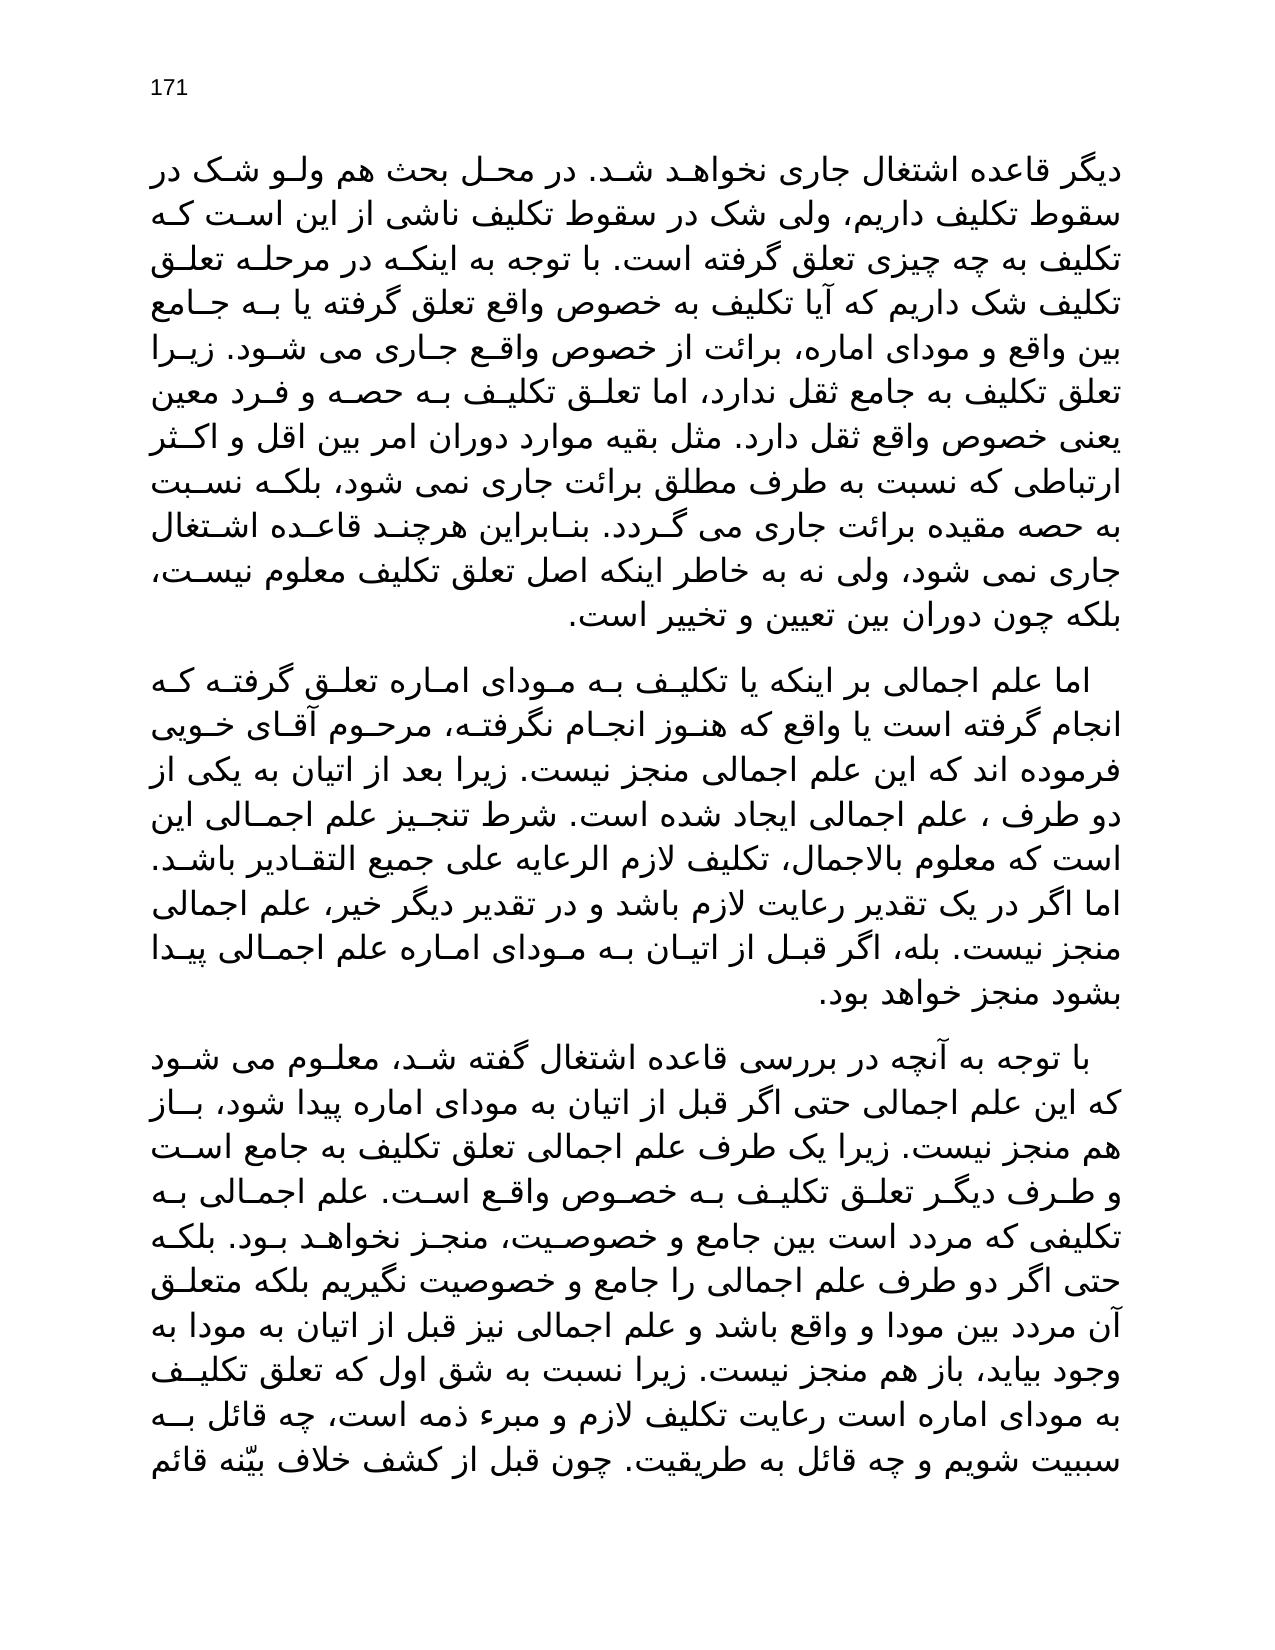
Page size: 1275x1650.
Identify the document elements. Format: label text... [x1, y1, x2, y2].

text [150, 150, 1122, 635]
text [150, 1039, 1122, 1479]
text اما علم اجمالی بر اینکه یا تکلیف به مودای اماره تعلق گرفته که انجام گرفته است یا واقع که هنوز انجام نگرفته، مرحوم آقای خویی فرموده اند که این علم اجمالی منجز نیست. زیرا بعد از اتیان به یکی از دو طرف ، علم اجمالی ایجاد شده است. شرط تنجیز علم اجمالی این است که معلوم بالاجمال، تکلیف لازم الرعایه علی جمیع التقادیر باشد. اما اگر در یک تقدیر رعایت لازم باشد و در تقدیر دیگر خیر، علم اجمالی منجز نیست. بله، اگر قبل از اتیان به مودای اماره علم اجمالی پیدا بشود منجز خواهد بود. [150, 661, 1122, 1012]
